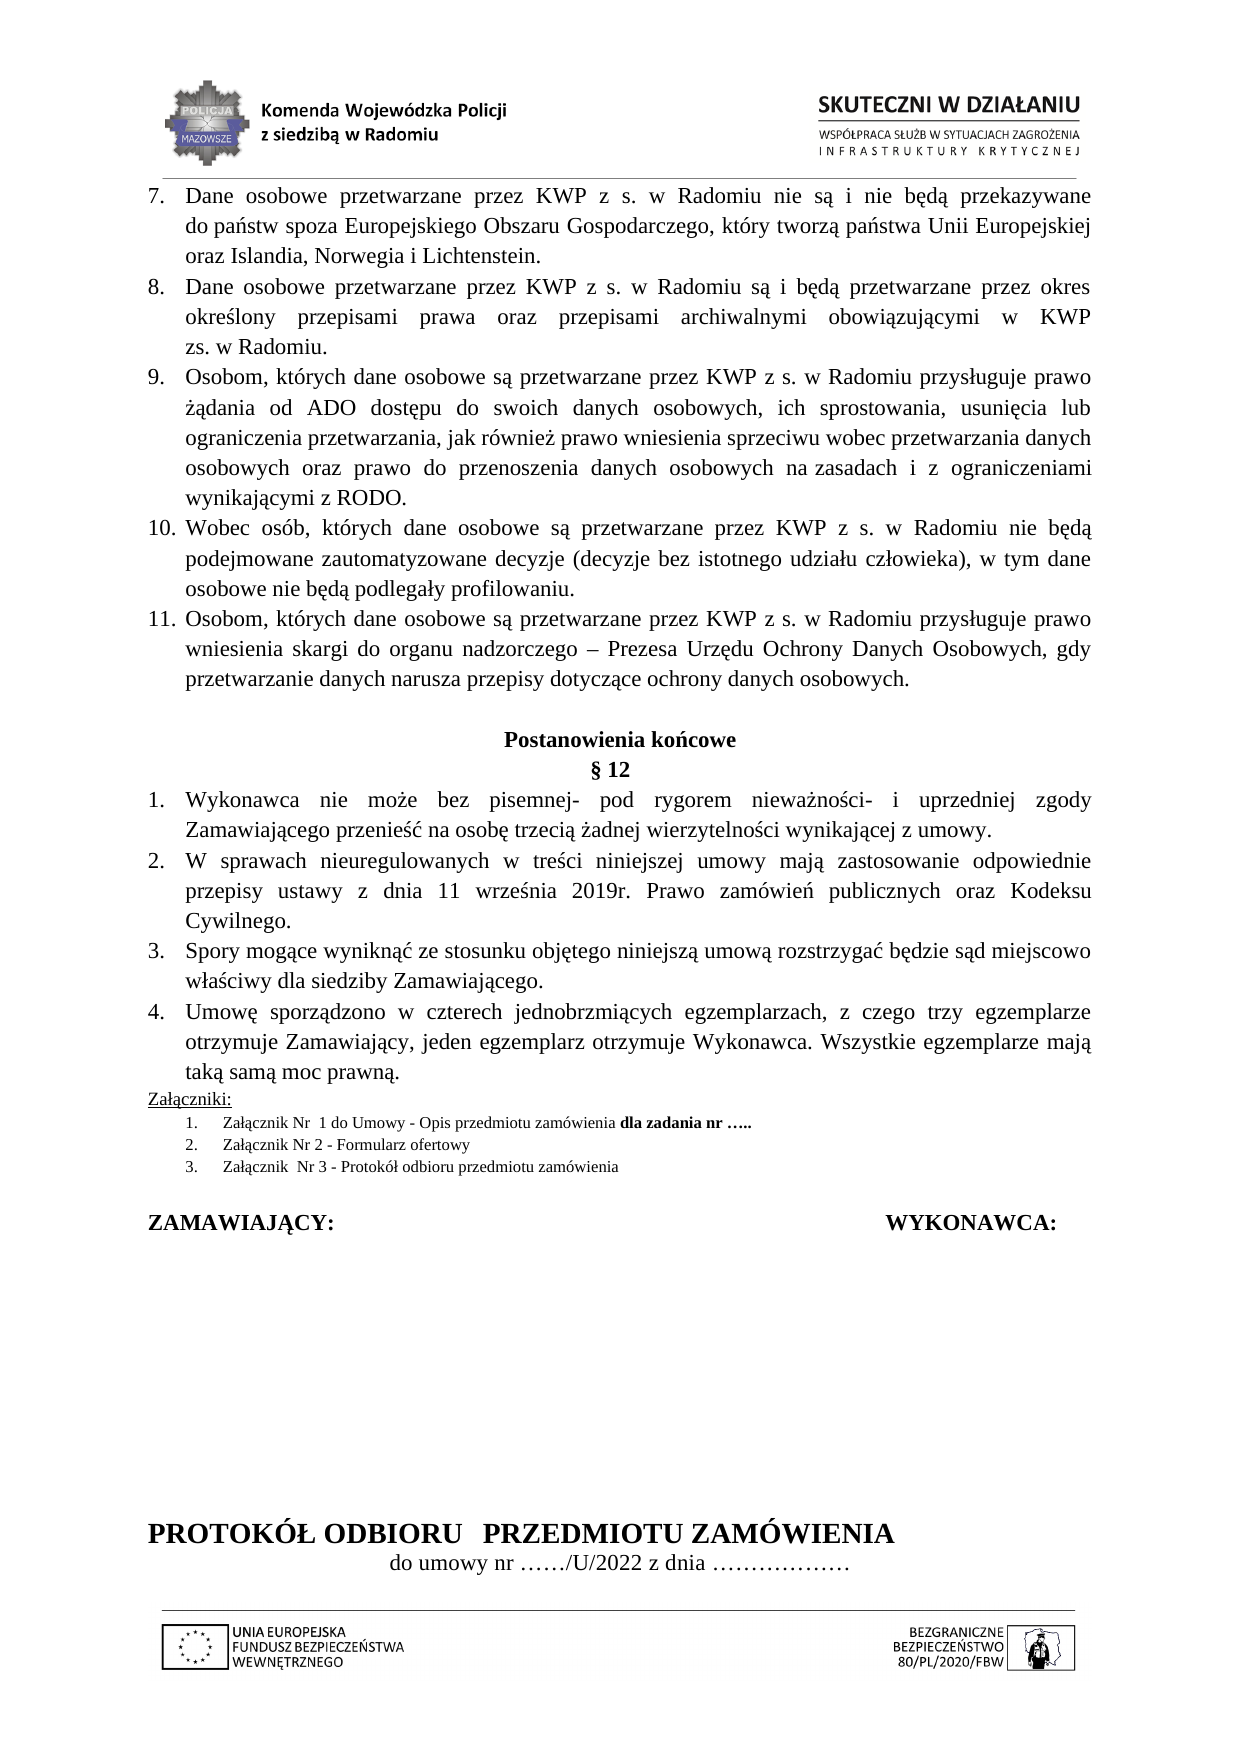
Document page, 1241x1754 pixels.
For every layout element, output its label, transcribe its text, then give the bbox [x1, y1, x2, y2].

list W sprawach nieuregulowanych w treści niniejszej umowy mają zastosowanie odpowiednie przepisy ustawy z dnia 11 września 2019r. Prawo zamówień publicznych oraz Kodeksu Cywilnego. [148, 847, 1093, 933]
picture [147, 1602, 1093, 1681]
list Dane osobowe przetwarzane przez KWP z s. w Radomiu są i będą przetwarzane przez okres określony przepisami prawa oraz przepisami archiwalnymi obowiązującymi w KWP zs. w Radomiu. [148, 273, 1093, 359]
list Dane osobowe przetwarzane przez KWP z s. w Radomiu nie są i nie będą przekazywane do państw spoza Europejskiego Obszaru Gospodarczego, który tworzą państwa Unii Europejskiej oraz Islandia, Norwegia i Lichtenstein. [148, 183, 1093, 269]
list Spory mogące wyniknąć ze stosunku objętego niniejszą umową rozstrzygać będzie sąd miejscowo właściwy dla siedziby Zamawiającego. [148, 937, 1093, 994]
list Załącznik Nr 3 - Protokół odbioru przedmiotu zamówienia [185, 1157, 1093, 1176]
text PROTOKÓŁ ODBIORU PRZEDMIOTU ZAMÓWIENIA [148, 1516, 1093, 1549]
text ZAMAWIAJĄCY: WYKONAWCA: [148, 1209, 1093, 1236]
list Osobom, których dane osobowe są przetwarzane przez KWP z s. w Radomiu przysługuje prawo żądania od ADO dostępu do swoich danych osobowych, ich sprostowania, usunięcia lub ograniczenia przetwarzania, jak również prawo wniesienia sprzeciwu wobec przetwarzania danych osobowych oraz prawo do przenoszenia danych osobowych na zasadach i z ograniczeniami wynikającymi z RODO. [148, 363, 1093, 511]
list Umowę sporządzono w czterech jednobrzmiących egzemplarzach, z czego trzy egzemplarze otrzymuje Zamawiający, jeden egzemplarz otrzymuje Wykonawca. Wszystkie egzemplarze mają taką samą moc prawną. [148, 998, 1093, 1084]
list Załącznik Nr 2 - Formularz ofertowy [185, 1135, 1093, 1154]
list Wykonawca nie może bez pisemnej- pod rygorem nieważności- i uprzedniej zgody Zamawiającego przenieść na osobę trzecią żadnej wierzytelności wynikającej z umowy. [148, 786, 1093, 843]
text do umowy nr ……/U/2022 z dnia ……………… [148, 1549, 1093, 1576]
picture [147, 73, 1093, 183]
text Załączniki: [148, 1088, 1093, 1110]
list Osobom, których dane osobowe są przetwarzane przez KWP z s. w Radomiu przysługuje prawo wniesienia skargi do organu nadzorczego – Prezesa Urzędu Ochrony Danych Osobowych, gdy przetwarzanie danych narusza przepisy dotyczące ochrony danych osobowych. [148, 605, 1093, 692]
list § 12 [554, 756, 1093, 782]
text Postanowienia końcowe [148, 726, 1093, 752]
list Załącznik Nr 1 do Umowy - Opis przedmiotu zamówienia dla zadania nr ….. [185, 1113, 1093, 1132]
list Wobec osób, których dane osobowe są przetwarzane przez KWP z s. w Radomiu nie będą podejmowane zautomatyzowane decyzje (decyzje bez istotnego udziału człowieka), w tym dane osobowe nie będą podlegały profilowaniu. [148, 514, 1093, 601]
